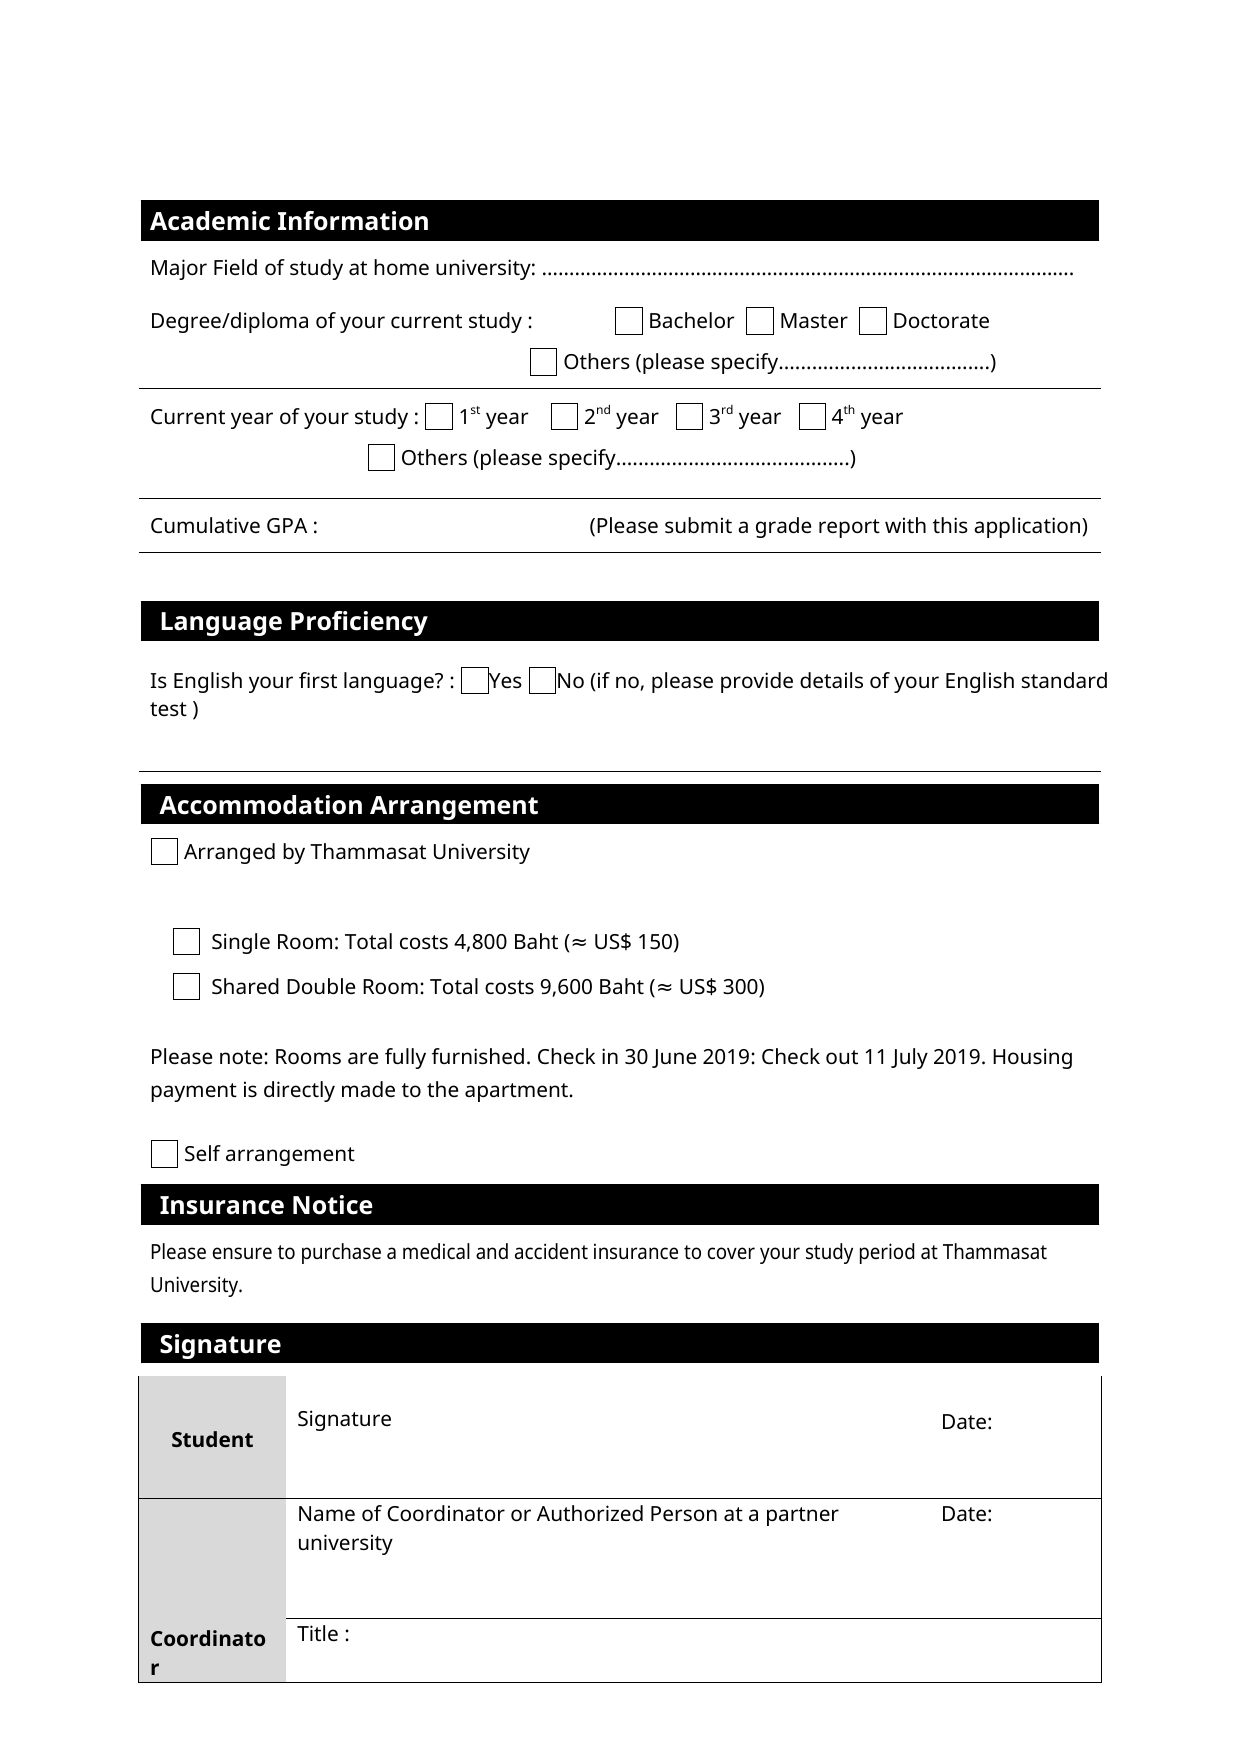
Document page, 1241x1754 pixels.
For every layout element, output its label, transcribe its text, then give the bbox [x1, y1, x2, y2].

text Self arrangement [150, 1139, 1090, 1168]
text Please note: Rooms are fully furnished. Check in 30 June 2019: Check out 11 July 2019. Housing payment is directly made to the apartment. [150, 1042, 1090, 1103]
text Arranged by Thammasat University [150, 837, 1090, 865]
table_cell Title : [286, 1619, 929, 1682]
table_cell (Please submit a grade report with this application) [578, 499, 1101, 552]
table_cell Current year of your study : 1st year 2nd year 3rd year 4th year Others (please specify..........................................) [139, 389, 1101, 497]
table_cell Name of Coordinator or Authorized Person at a partner university [286, 1499, 929, 1618]
table_cell Coordinator [139, 1499, 286, 1682]
text Signature [142, 1324, 1098, 1362]
text Language Proficiency [142, 602, 1098, 640]
text Shared Double Room: Total costs 9,600 Baht (≈ US$ 300) [150, 972, 1090, 1000]
text Single Room: Total costs 4,800 Baht (≈ US$ 150) [150, 927, 1090, 955]
table_cell Cumulative GPA : [139, 499, 578, 552]
table_header Student [139, 1376, 286, 1498]
table_header Signature [286, 1376, 929, 1498]
table_header Degree/diploma of your current study : Bachelor Master Doctorate Others (please specify......................................) [139, 294, 1101, 388]
table_header Date: [930, 1376, 1101, 1498]
text Major Field of study at home university: ……………………………………………………………………………………. [150, 253, 1090, 281]
text Academic Information [142, 201, 1098, 239]
table_cell Date: [930, 1499, 1101, 1618]
text Insurance Notice [142, 1185, 1098, 1224]
text Please ensure to purchase a medical and accident insurance to cover your study period at Thammasat University. [150, 1237, 1090, 1298]
table_cell [930, 1619, 1101, 1682]
text Accommodation Arrangement [142, 785, 1098, 823]
table_header Is English your first language? : Yes No (if no, please provide details of your English standard test ) [139, 654, 1101, 771]
